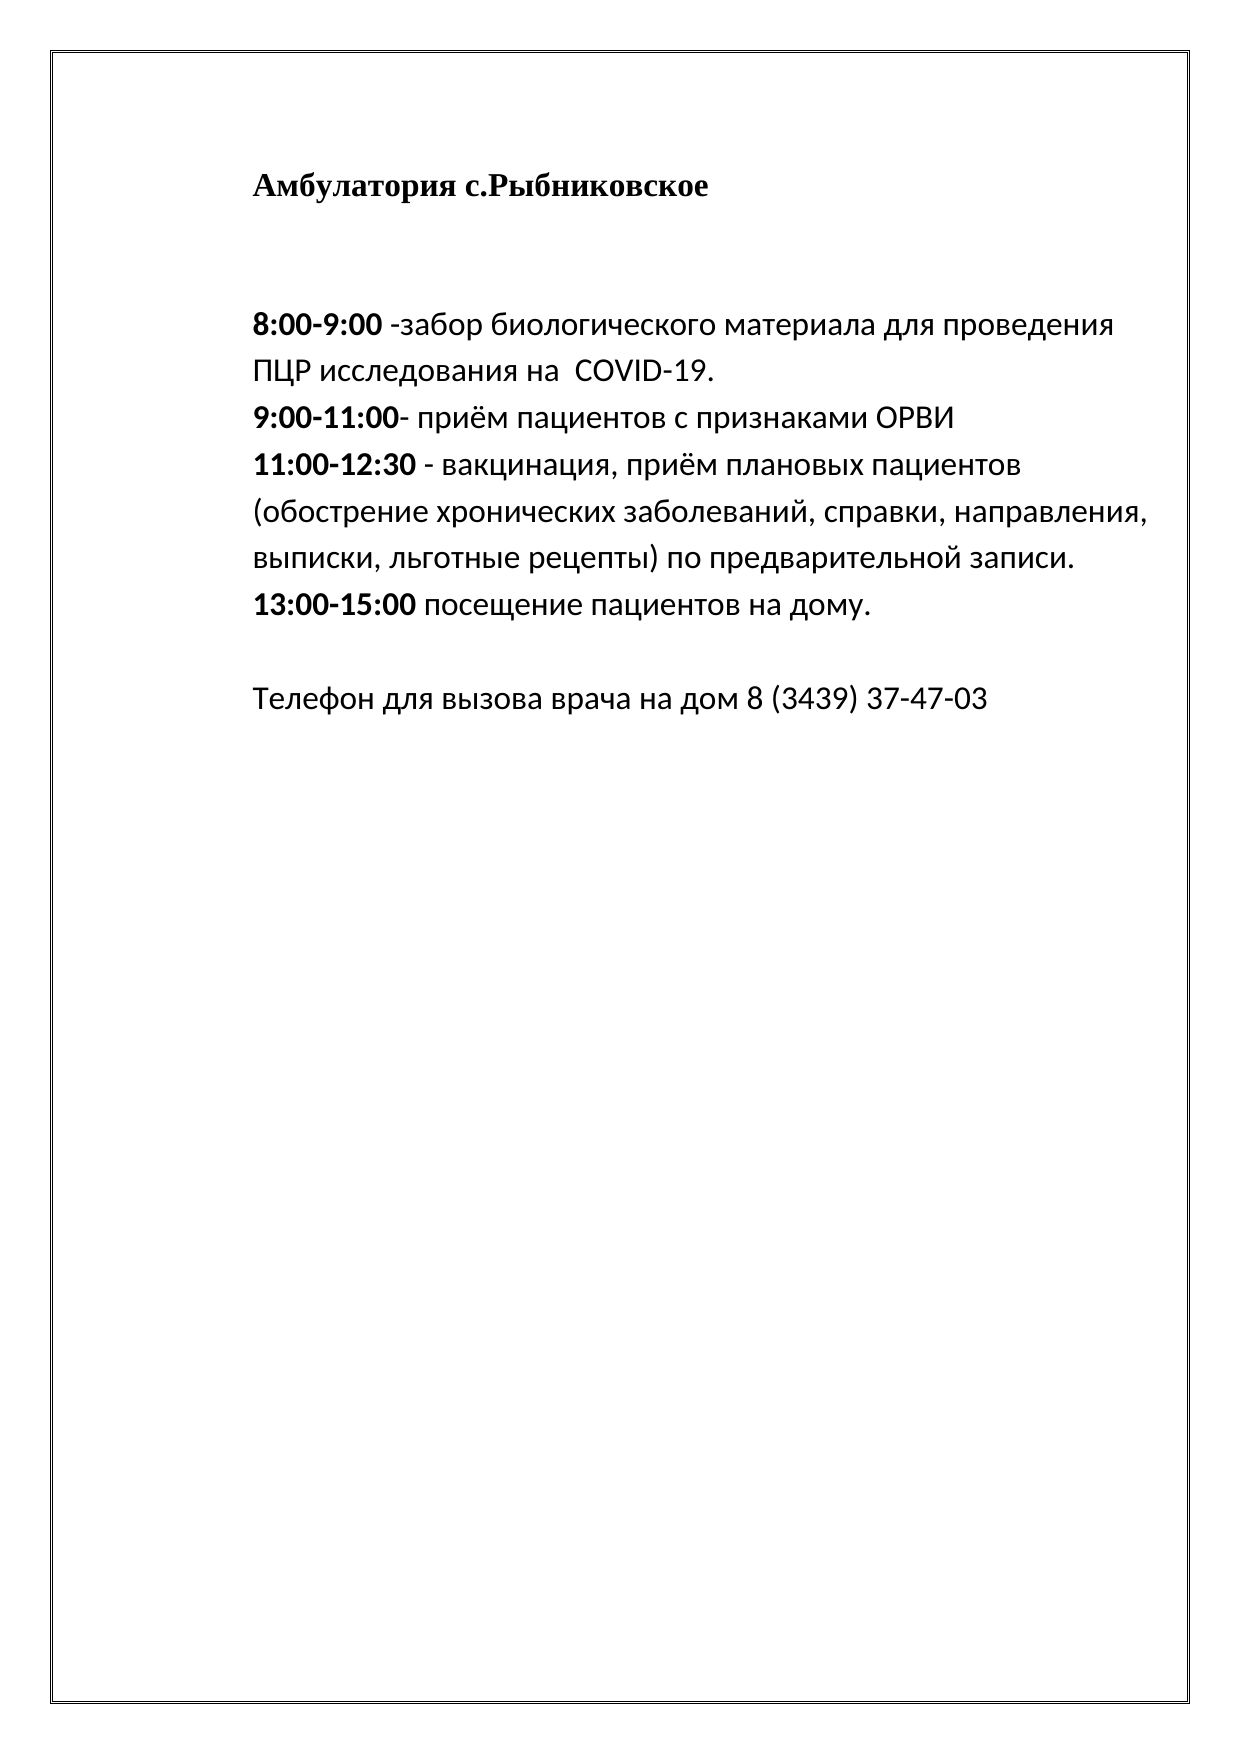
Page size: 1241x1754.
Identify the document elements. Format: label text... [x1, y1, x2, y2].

list Телефон для вызова врача на дом 8 (3439) 37-47-03 [252, 677, 1152, 717]
list Амбулатория с.Рыбниковское [252, 165, 1152, 203]
list 13:00-15:00 посещение пациентов на дому. [252, 583, 1152, 624]
list 11:00-12:30 - вакцинация, приём плановых пациентов (обострение хронических заболеваний, справки, направления, выписки, льготные рецепты) по предварительной записи. [252, 443, 1152, 577]
list 9:00-11:00- приём пациентов с признаками ОРВИ [252, 396, 1152, 437]
list 8:00-9:00 -забор биологического материала для проведения ПЦР исследования на COVID-19. [252, 302, 1152, 390]
